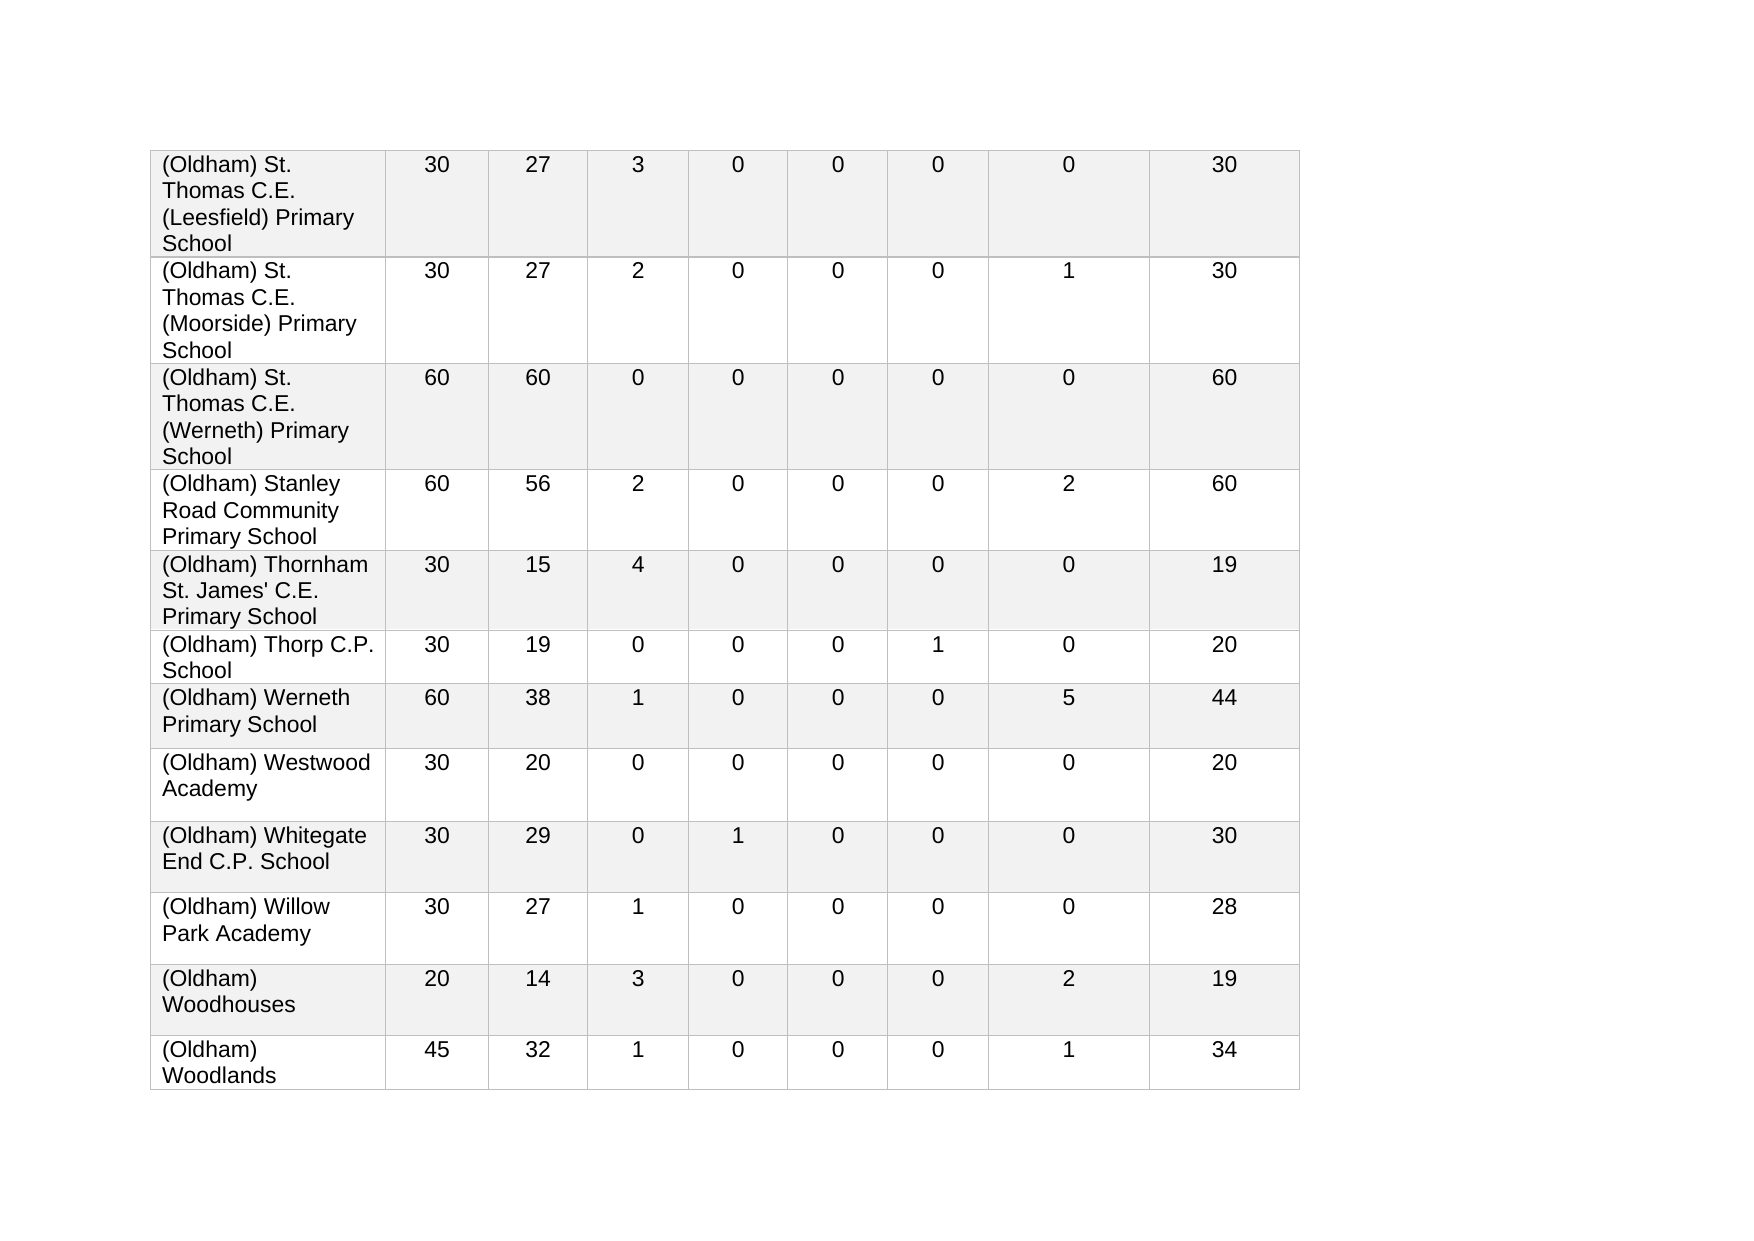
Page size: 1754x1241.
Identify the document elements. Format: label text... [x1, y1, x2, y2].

table_cell 1 [989, 258, 1149, 363]
table_cell 19 [1150, 551, 1299, 629]
table_cell 0 [989, 151, 1149, 256]
table_cell 32 [489, 1036, 587, 1089]
table_cell 0 [689, 258, 787, 363]
table_cell 0 [888, 364, 988, 469]
table_cell 0 [788, 151, 887, 256]
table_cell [151, 1036, 385, 1089]
table_cell 30 [386, 893, 488, 964]
table_cell 0 [788, 364, 887, 469]
table_cell 30 [386, 749, 488, 821]
table_cell 19 [1150, 965, 1299, 1035]
table_cell 0 [588, 631, 688, 683]
table_cell 0 [588, 822, 688, 892]
table_cell 0 [788, 965, 887, 1035]
table_cell (Oldham) Thornham St. James' C.E. Primary School [151, 551, 385, 629]
table_cell 0 [788, 822, 887, 892]
table_cell (Oldham) Whitegate End C.P. School [151, 822, 385, 892]
table_cell 0 [888, 749, 988, 821]
table_cell 3 [588, 151, 688, 256]
table_cell 1 [989, 1036, 1149, 1089]
table_cell 29 [489, 822, 587, 892]
table_cell 0 [588, 749, 688, 821]
table_cell 0 [689, 151, 787, 256]
table_cell (Oldham) Thorp C.P. School [151, 631, 385, 683]
table_cell 0 [989, 749, 1149, 821]
table_cell 2 [588, 470, 688, 549]
table_cell 38 [489, 684, 587, 748]
table_cell 0 [788, 631, 887, 683]
table_cell 44 [1150, 684, 1299, 748]
table_cell 30 [1150, 822, 1299, 892]
table_cell (Oldham) Willow Park Academy [151, 893, 385, 964]
table_cell 30 [386, 551, 488, 629]
table_cell 30 [386, 822, 488, 892]
table_cell 1 [888, 631, 988, 683]
table_cell 28 [1150, 893, 1299, 964]
table_cell 60 [1150, 470, 1299, 549]
table_cell 27 [489, 151, 587, 256]
table_cell 2 [588, 258, 688, 363]
table_cell 0 [888, 1036, 988, 1089]
table_cell 0 [888, 470, 988, 549]
table_cell 0 [788, 1036, 887, 1089]
table_cell 0 [689, 551, 787, 629]
table_cell 3 [588, 965, 688, 1035]
table_cell 27 [489, 258, 587, 363]
table_cell 0 [689, 470, 787, 549]
table_cell 60 [386, 684, 488, 748]
table_cell 0 [689, 684, 787, 748]
table_cell (Oldham) Werneth Primary School [151, 684, 385, 748]
table_cell 0 [788, 258, 887, 363]
table_cell 34 [1150, 1036, 1299, 1089]
table_cell 20 [386, 965, 488, 1035]
table_cell (Oldham) St. Thomas C.E. (Leesfield) Primary School [151, 151, 385, 256]
table_cell 15 [489, 551, 587, 629]
table_cell 1 [588, 1036, 688, 1089]
table_cell 60 [386, 470, 488, 549]
table_cell 30 [1150, 258, 1299, 363]
table_cell 0 [689, 893, 787, 964]
table_cell 0 [989, 631, 1149, 683]
table_cell 14 [489, 965, 587, 1035]
table_cell 30 [1150, 151, 1299, 256]
table_cell 1 [588, 684, 688, 748]
table_cell 0 [989, 364, 1149, 469]
table_cell 0 [788, 749, 887, 821]
table_cell 20 [1150, 749, 1299, 821]
table_cell 0 [689, 1036, 787, 1089]
table_cell 45 [386, 1036, 488, 1089]
table_cell 0 [888, 822, 988, 892]
table_cell 30 [386, 151, 488, 256]
table_cell 0 [989, 822, 1149, 892]
table_cell (Oldham) St. Thomas C.E. (Werneth) Primary School [151, 364, 385, 469]
table_cell 20 [489, 749, 587, 821]
table_cell 0 [788, 470, 887, 549]
table_cell (Oldham) St. Thomas C.E. (Moorside) Primary School [151, 258, 385, 363]
table_cell 60 [386, 364, 488, 469]
table_cell 27 [489, 893, 587, 964]
table_cell 0 [689, 631, 787, 683]
table_cell 19 [489, 631, 587, 683]
table_cell 0 [788, 684, 887, 748]
table_cell 0 [989, 893, 1149, 964]
table_cell 2 [989, 470, 1149, 549]
table_cell 30 [386, 258, 488, 363]
table_cell (Oldham) Stanley Road Community Primary School [151, 470, 385, 549]
table_cell 20 [1150, 631, 1299, 683]
table_cell 0 [788, 893, 887, 964]
table_cell 0 [689, 749, 787, 821]
table_cell 60 [1150, 364, 1299, 469]
table_cell (Oldham) Westwood Academy [151, 749, 385, 821]
table_cell 5 [989, 684, 1149, 748]
table_cell 30 [386, 631, 488, 683]
table_cell 0 [888, 684, 988, 748]
table_cell 0 [888, 151, 988, 256]
table_cell 2 [989, 965, 1149, 1035]
table_cell 0 [888, 258, 988, 363]
table_cell 0 [689, 965, 787, 1035]
table_cell 0 [888, 551, 988, 629]
table_cell 0 [788, 551, 887, 629]
table_cell 60 [489, 364, 587, 469]
table_cell 1 [689, 822, 787, 892]
table_cell 4 [588, 551, 688, 629]
table_cell 0 [989, 551, 1149, 629]
table_cell 0 [888, 965, 988, 1035]
table_cell 1 [588, 893, 688, 964]
table_cell 0 [588, 364, 688, 469]
table_cell (Oldham) Woodhouses [151, 965, 385, 1035]
table_cell 0 [689, 364, 787, 469]
table_cell 0 [888, 893, 988, 964]
table_cell 56 [489, 470, 587, 549]
